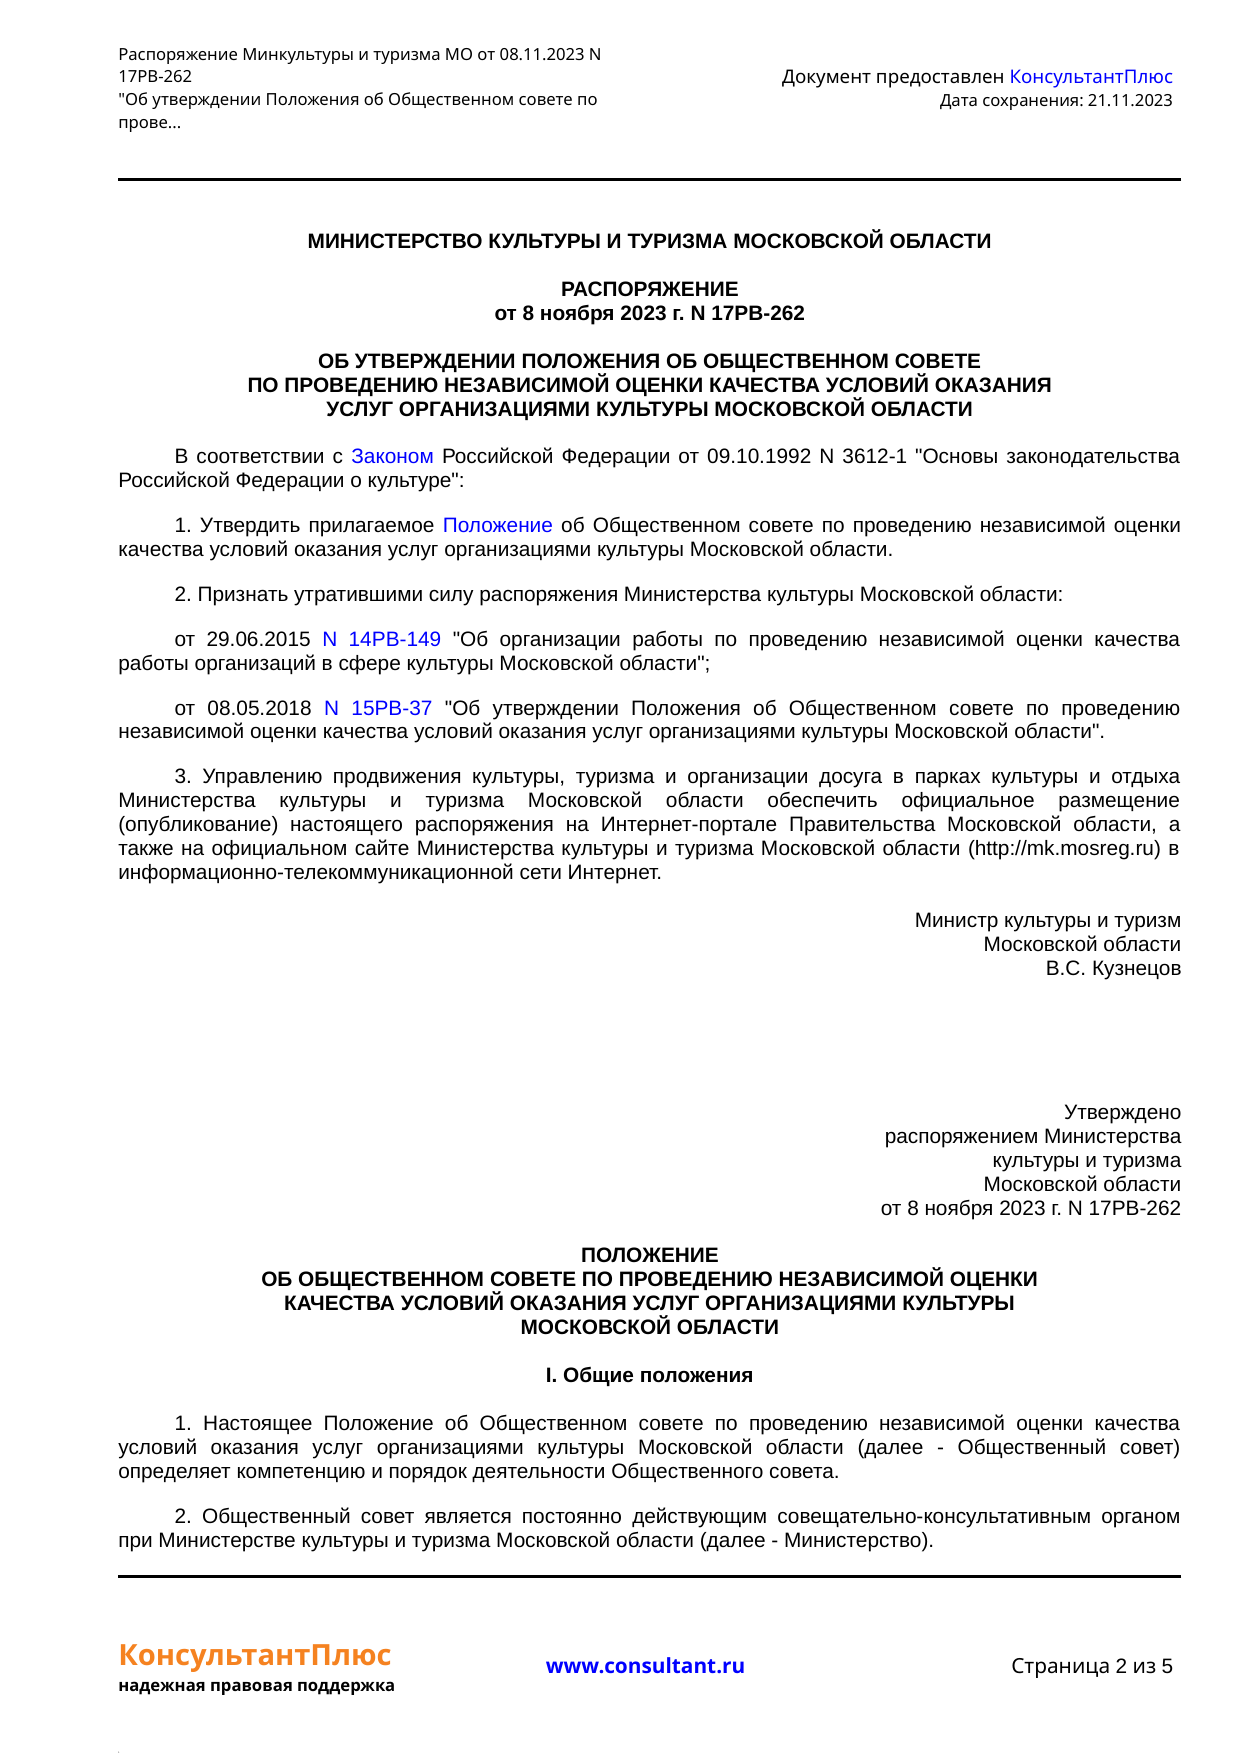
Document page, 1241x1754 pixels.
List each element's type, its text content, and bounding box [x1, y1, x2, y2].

text 1. Настоящее Положение об Общественном совете по проведению независимой оценки качества условий оказания услуг организациями культуры Московской области (далее - Общественный совет) определяет компетенцию и порядок деятельности Общественного совета. [118, 1411, 1181, 1483]
text от 08.05.2018 N 15РВ-37 "Об утверждении Положения об Общественном совете по проведению независимой оценки качества условий оказания услуг организациями культуры Московской области". [118, 695, 1181, 743]
text 2. Признать утратившими силу распоряжения Министерства культуры Московской области: [118, 582, 1181, 606]
text 3. Управлению продвижения культуры, туризма и организации досуга в парках культуры и отдыха Министерства культуры и туризма Московской области обеспечить официальное размещение (опубликование) настоящего распоряжения на Интернет-портале Правительства Московской области, а также на официальном сайте Министерства культуры и туризма Московской области (http://mk.mosreg.ru) в информационно-телекоммуникационной сети Интернет. [118, 764, 1181, 884]
title I. Общие положения [118, 1363, 1181, 1387]
text распоряжением Министерства [118, 1123, 1181, 1147]
title от 8 ноября 2023 г. N 17РВ-262 [118, 301, 1181, 324]
title ОБ УТВЕРЖДЕНИИ ПОЛОЖЕНИЯ ОБ ОБЩЕСТВЕННОМ СОВЕТЕ [118, 348, 1181, 372]
title МИНИСТЕРСТВО КУЛЬТУРЫ И ТУРИЗМА МОСКОВСКОЙ ОБЛАСТИ [118, 229, 1181, 253]
title ПО ПРОВЕДЕНИЮ НЕЗАВИСИМОЙ ОЦЕНКИ КАЧЕСТВА УСЛОВИЙ ОКАЗАНИЯ [118, 372, 1181, 396]
text 2. Общественный совет является постоянно действующим совещательно-консультативным органом при Министерстве культуры и туризма Московской области (далее - Министерство). [118, 1504, 1181, 1552]
title УСЛУГ ОРГАНИЗАЦИЯМИ КУЛЬТУРЫ МОСКОВСКОЙ ОБЛАСТИ [118, 396, 1181, 420]
text 1. Утвердить прилагаемое Положение об Общественном совете по проведению независимой оценки качества условий оказания услуг организациями культуры Московской области. [118, 513, 1181, 561]
text В соответствии с Законом Российской Федерации от 09.10.1992 N 3612-1 "Основы законодательства Российской Федерации о культуре": [118, 444, 1181, 492]
text культуры и туризма [118, 1147, 1181, 1171]
text от 8 ноября 2023 г. N 17РВ-262 [118, 1195, 1181, 1219]
title МОСКОВСКОЙ ОБЛАСТИ [118, 1315, 1181, 1339]
text Утверждено [118, 1099, 1181, 1123]
text от 29.06.2015 N 14РВ-149 "Об организации работы по проведению независимой оценки качества работы организаций в сфере культуры Московской области"; [118, 627, 1181, 674]
title КАЧЕСТВА УСЛОВИЙ ОКАЗАНИЯ УСЛУГ ОРГАНИЗАЦИЯМИ КУЛЬТУРЫ [118, 1291, 1181, 1315]
title ПОЛОЖЕНИЕ [118, 1243, 1181, 1267]
title ОБ ОБЩЕСТВЕННОМ СОВЕТЕ ПО ПРОВЕДЕНИЮ НЕЗАВИСИМОЙ ОЦЕНКИ [118, 1267, 1181, 1291]
text Московской области [118, 1171, 1181, 1195]
text Министр культуры и туризм [118, 908, 1181, 932]
text Московской области [118, 932, 1181, 956]
text В.С. Кузнецов [118, 956, 1181, 980]
title РАСПОРЯЖЕНИЕ [118, 277, 1181, 301]
